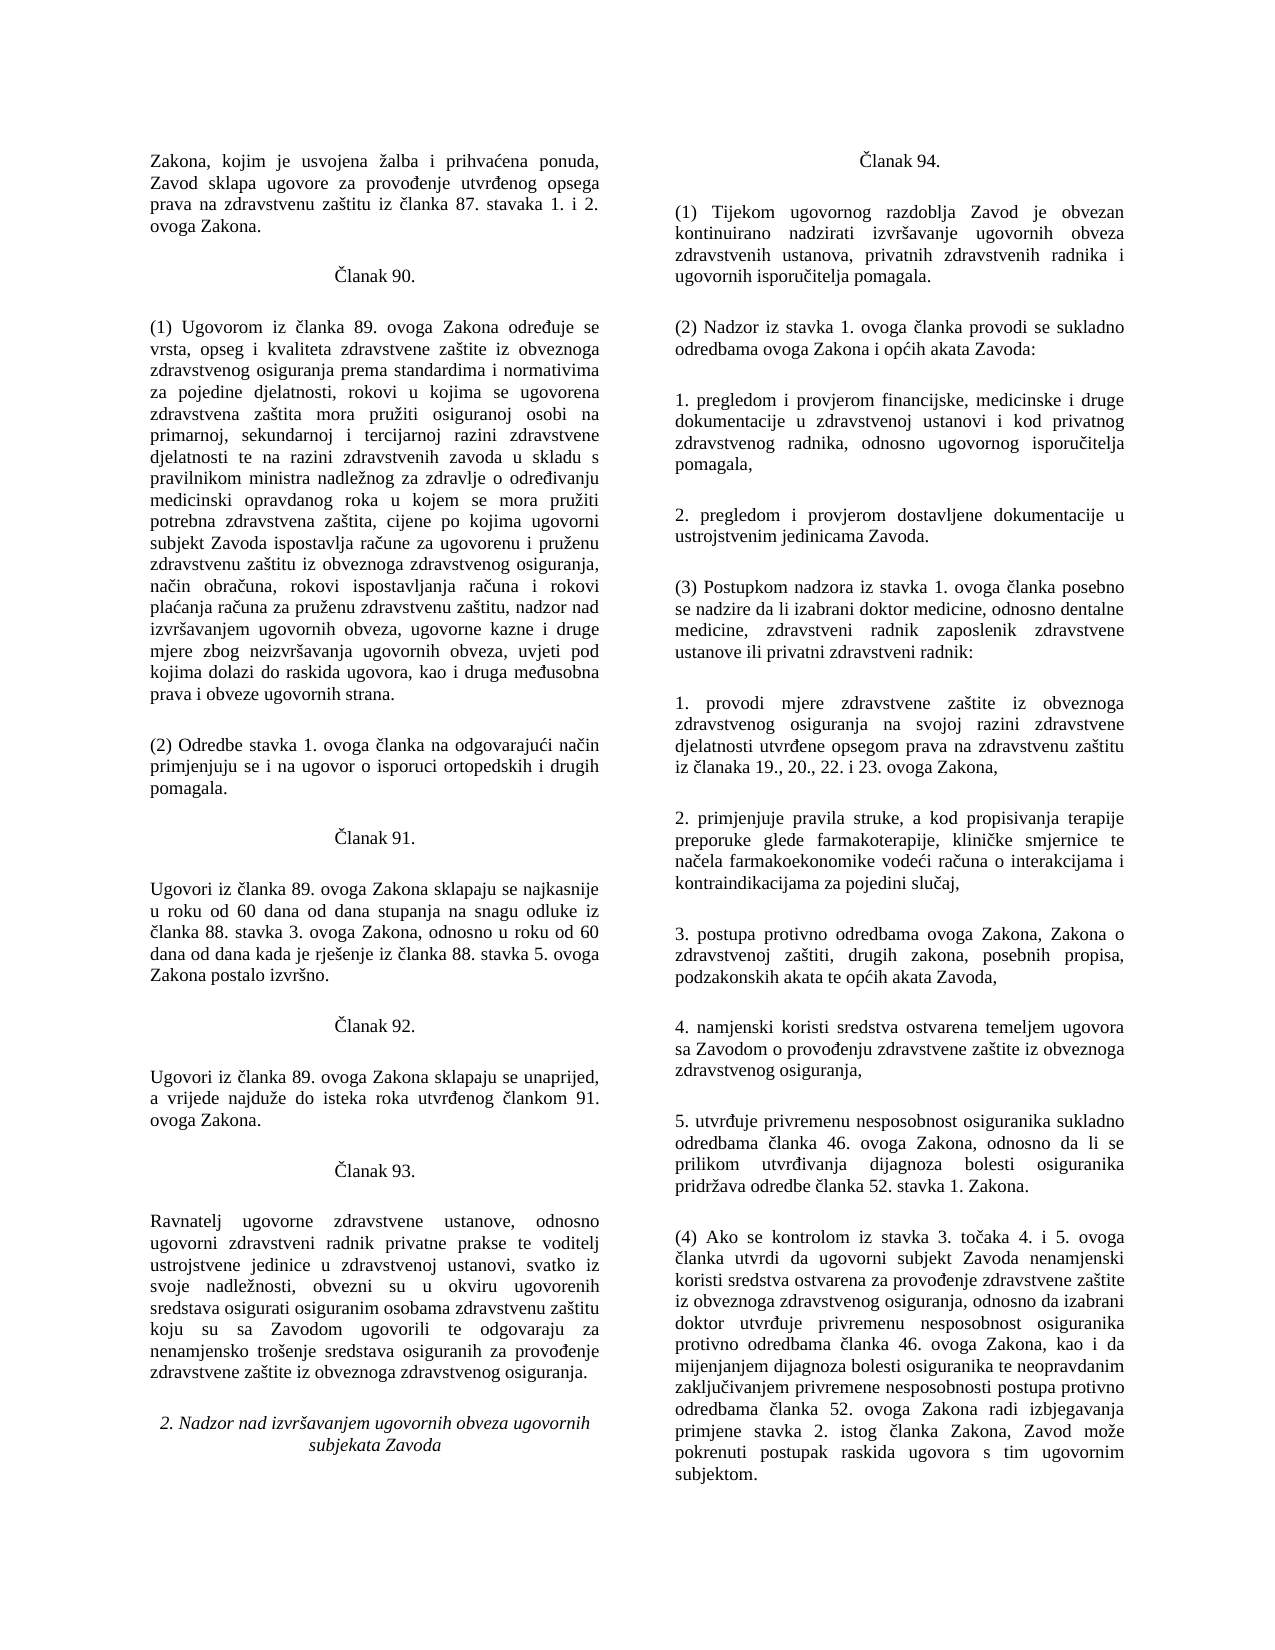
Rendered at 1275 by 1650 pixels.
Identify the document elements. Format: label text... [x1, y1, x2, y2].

text (1) Ugovorom iz članka 89. ovoga Zakona određuje se vrsta, opseg i kvaliteta zdravstvene zaštite iz obveznoga zdravstvenog osiguranja prema standardima i normativima za pojedine djelatnosti, rokovi u kojima se ugovorena zdravstvena zaštita mora pružiti osiguranoj osobi na primarnoj, sekundarnoj i tercijarnoj razini zdravstvene djelatnosti te na razini zdravstvenih zavoda u skladu s pravilnikom ministra nadležnog za zdravlje o određivanju medicinski opravdanog roka u kojem se mora pružiti potrebna zdravstvena zaštita, cijene po kojima ugovorni subjekt Zavoda ispostavlja račune za ugovorenu i pruženu zdravstvenu zaštitu iz obveznoga zdravstvenog osiguranja, način obračuna, rokovi ispostavljanja računa i rokovi plaćanja računa za pruženu zdravstvenu zaštitu, nadzor nad izvršavanjem ugovornih obveza, ugovorne kazne i druge mjere zbog neizvršavanja ugovornih obveza, uvjeti pod kojima dolazi do raskida ugovora, kao i druga međusobna prava i obveze ugovornih strana. [150, 316, 600, 704]
text 3. postupa protivno odredbama ovoga Zakona, Zakona o zdravstvenoj zaštiti, drugih zakona, posebnih propisa, podzakonskih akata te općih akata Zavoda, [675, 922, 1125, 987]
text (2) Odredbe stavka 1. ovoga članka na odgovarajući način primjenjuju se i na ugovor o isporuci ortopedskih i drugih pomagala. [150, 733, 600, 798]
text Članak 93. [150, 1159, 600, 1181]
text (3) Postupkom nadzora iz stavka 1. ovoga članka posebno se nadzire da li izabrani doktor medicine, odnosno dentalne medicine, zdravstveni radnik zaposlenik zdravstvene ustanove ili privatni zdravstveni radnik: [675, 576, 1125, 662]
text 1. provodi mjere zdravstvene zaštite iz obveznoga zdravstvenog osiguranja na svojoj razini zdravstvene djelatnosti utvrđene opsegom prava na zdravstvenu zaštitu iz članaka 19., 20., 22. i 23. ovoga Zakona, [675, 692, 1125, 778]
text (4) Ako se kontrolom iz stavka 3. točaka 4. i 5. ovoga članka utvrdi da ugovorni subjekt Zavoda nenamjenski koristi sredstva ostvarena za provođenje zdravstvene zaštite iz obveznoga zdravstvenog osiguranja, odnosno da izabrani doktor utvrđuje privremenu nesposobnost osiguranika protivno odredbama članka 46. ovoga Zakona, kao i da mijenjanjem dijagnoza bolesti osiguranika te neopravdanim zaključivanjem privremene nesposobnosti postupa protivno odredbama članka 52. ovoga Zakona radi izbjegavanja primjene stavka 2. istog članka Zakona, Zavod može pokrenuti postupak raskida ugovora s tim ugovornim subjektom. [675, 1226, 1125, 1484]
text Ravnatelj ugovorne zdravstvene ustanove, odnosno ugovorni zdravstveni radnik privatne prakse te voditelj ustrojstvene jedinice u zdravstvenoj ustanovi, svatko iz svoje nadležnosti, obvezni su u okviru ugovorenih sredstava osigurati osiguranim osobama zdravstvenu zaštitu koju su sa Zavodom ugovorili te odgovaraju za nenamjensko trošenje sredstava osiguranih za provođenje zdravstvene zaštite iz obveznoga zdravstvenog osiguranja. [150, 1210, 600, 1383]
text Članak 91. [150, 827, 600, 849]
text Članak 90. [150, 265, 600, 287]
text 4. namjenski koristi sredstva ostvarena temeljem ugovora sa Zavodom o provođenju zdravstvene zaštite iz obveznoga zdravstvenog osiguranja, [675, 1016, 1125, 1081]
text 2. Nadzor nad izvršavanjem ugovornih obveza ugovornih subjekata Zavoda [150, 1412, 600, 1455]
text 1. pregledom i provjerom financijske, medicinske i druge dokumentacije u zdravstvenoj ustanovi i kod privatnog zdravstvenog radnika, odnosno ugovornog isporučitelja pomagala, [675, 388, 1125, 475]
text (2) Nadzor iz stavka 1. ovoga članka provodi se sukladno odredbama ovoga Zakona i općih akata Zavoda: [675, 316, 1125, 359]
text Ugovori iz članka 89. ovoga Zakona sklapaju se najkasnije u roku od 60 dana od dana stupanja na snagu odluke iz članka 88. stavka 3. ovoga Zakona, odnosno u roku od 60 dana od dana kada je rješenje iz članka 88. stavka 5. ovoga Zakona postalo izvršno. [150, 878, 600, 986]
text Članak 92. [150, 1015, 600, 1037]
text 2. primjenjuje pravila struke, a kod propisivanja terapije preporuke glede farmakoterapije, kliničke smjernice te načela farmakoekonomike vodeći računa o interakcijama i kontraindikacijama za pojedini slučaj, [675, 807, 1125, 893]
text Ugovori iz članka 89. ovoga Zakona sklapaju se unaprijed, a vrijede najduže do isteka roka utvrđenog člankom 91. ovoga Zakona. [150, 1066, 600, 1130]
text Članak 94. [675, 150, 1125, 172]
text 5. utvrđuje privremenu nesposobnost osiguranika sukladno odredbama članka 46. ovoga Zakona, odnosno da li se prilikom utvrđivanja dijagnoza bolesti osiguranika pridržava odredbe članka 52. stavka 1. Zakona. [675, 1110, 1125, 1196]
text (1) Tijekom ugovornog razdoblja Zavod je obvezan kontinuirano nadzirati izvršavanje ugovornih obveza zdravstvenih ustanova, privatnih zdravstvenih radnika i ugovornih isporučitelja pomagala. [675, 201, 1125, 287]
text 2. pregledom i provjerom dostavljene dokumentacije u ustrojstvenim jedinicama Zavoda. [675, 504, 1125, 547]
